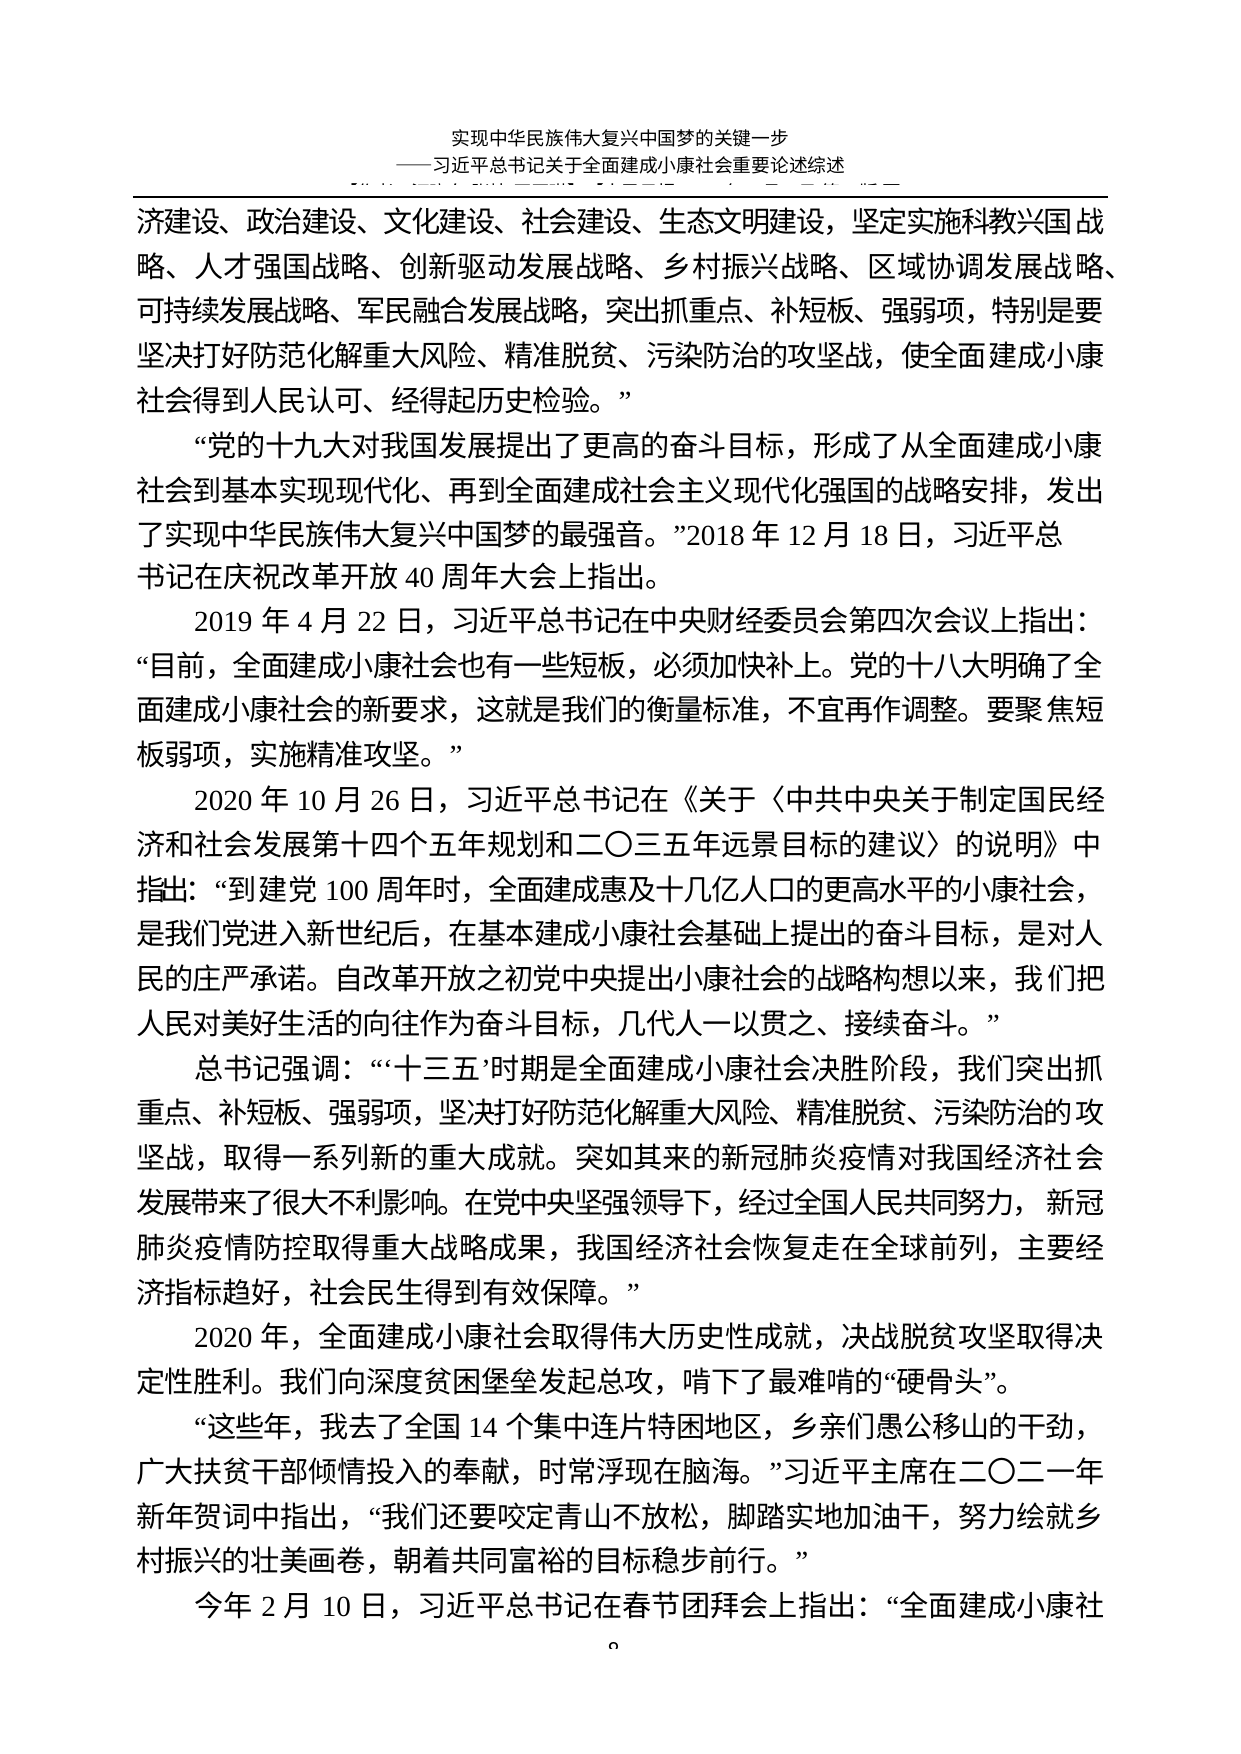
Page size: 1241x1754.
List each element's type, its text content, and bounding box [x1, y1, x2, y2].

text 2020 年，全面建成小康社会取得伟大历史性成就，决战脱贫攻坚取得决定性胜利。我们向深度贫困堡垒发起总攻，啃下了最难啃的“硬骨头”。 [136, 1314, 1104, 1401]
text 2019 年 4 月 22 日，习近平总书记在中央财经委员会第四次会议上指出： “目前，全面建成小康社会也有一些短板，必须加快补上。党的十八大明确了全面建成小康社会的新要求，这就是我们的衡量标准，不宜再作调整。要聚焦短板弱项，实施精准攻坚。” [136, 597, 1105, 774]
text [136, 1583, 1104, 1625]
text 2020 年 10 月 26 日，习近平总书记在《关于〈中共中央关于制定国民经济和社会发展第十四个五年规划和二〇三五年远景目标的建议〉的说明》中指出：“到建党100 周年时，全面建成惠及十几亿人口的更高水平的小康社会，是我们党进入新世纪后，在基本建成小康社会基础上提出的奋斗目标，是对人民的庄严承诺。自改革开放之初党中央提出小康社会的战略构想以来，我们把人民对美好生活的向往作为奋斗目标，几代人一以贯之、接续奋斗。” [136, 776, 1105, 1043]
text 总书记强调：“‘十三五’时期是全面建成小康社会决胜阶段，我们突出抓重点、补短板、强弱项，坚决打好防范化解重大风险、精准脱贫、污染防治的攻坚战，取得一系列新的重大成就。突如其来的新冠肺炎疫情对我国经济社会发展带来了很大不利影响。在党中央坚强领导下，经过全国人民共同努力， 新冠肺炎疫情防控取得重大战略成果，我国经济社会恢复走在全球前列，主要经济指标趋好，社会民生得到有效保障。” [136, 1045, 1105, 1311]
text 书记在庆祝改革开放 40 周年大会上指出。 [136, 557, 1144, 595]
text 济建设、政治建设、文化建设、社会建设、生态文明建设，坚定实施科教兴国战略、人才强国战略、创新驱动发展战略、乡村振兴战略、区域协调发展战略、可持续发展战略、军民融合发展战略，突出抓重点、补短板、强弱项，特别是要坚决打好防范化解重大风险、精准脱贫、污染防治的攻坚战，使全面建成小康社会得到人民认可、经得起历史检验。” [136, 198, 1105, 420]
text “党的十九大对我国发展提出了更高的奋斗目标，形成了从全面建成小康社会到基本实现现代化、再到全面建成社会主义现代化强国的战略安排，发出了实现中华民族伟大复兴中国梦的最强音。”2018 年 12 月 18 日，习近平总 [136, 422, 1105, 554]
text “这些年，我去了全国 14 个集中连片特困地区，乡亲们愚公移山的干劲， 广大扶贫干部倾情投入的奉献，时常浮现在脑海。”习近平主席在二〇二一年新年贺词中指出，“我们还要咬定青山不放松，脚踏实地加油干，努力绘就乡村振兴的壮美画卷，朝着共同富裕的目标稳步前行。” [136, 1403, 1105, 1580]
